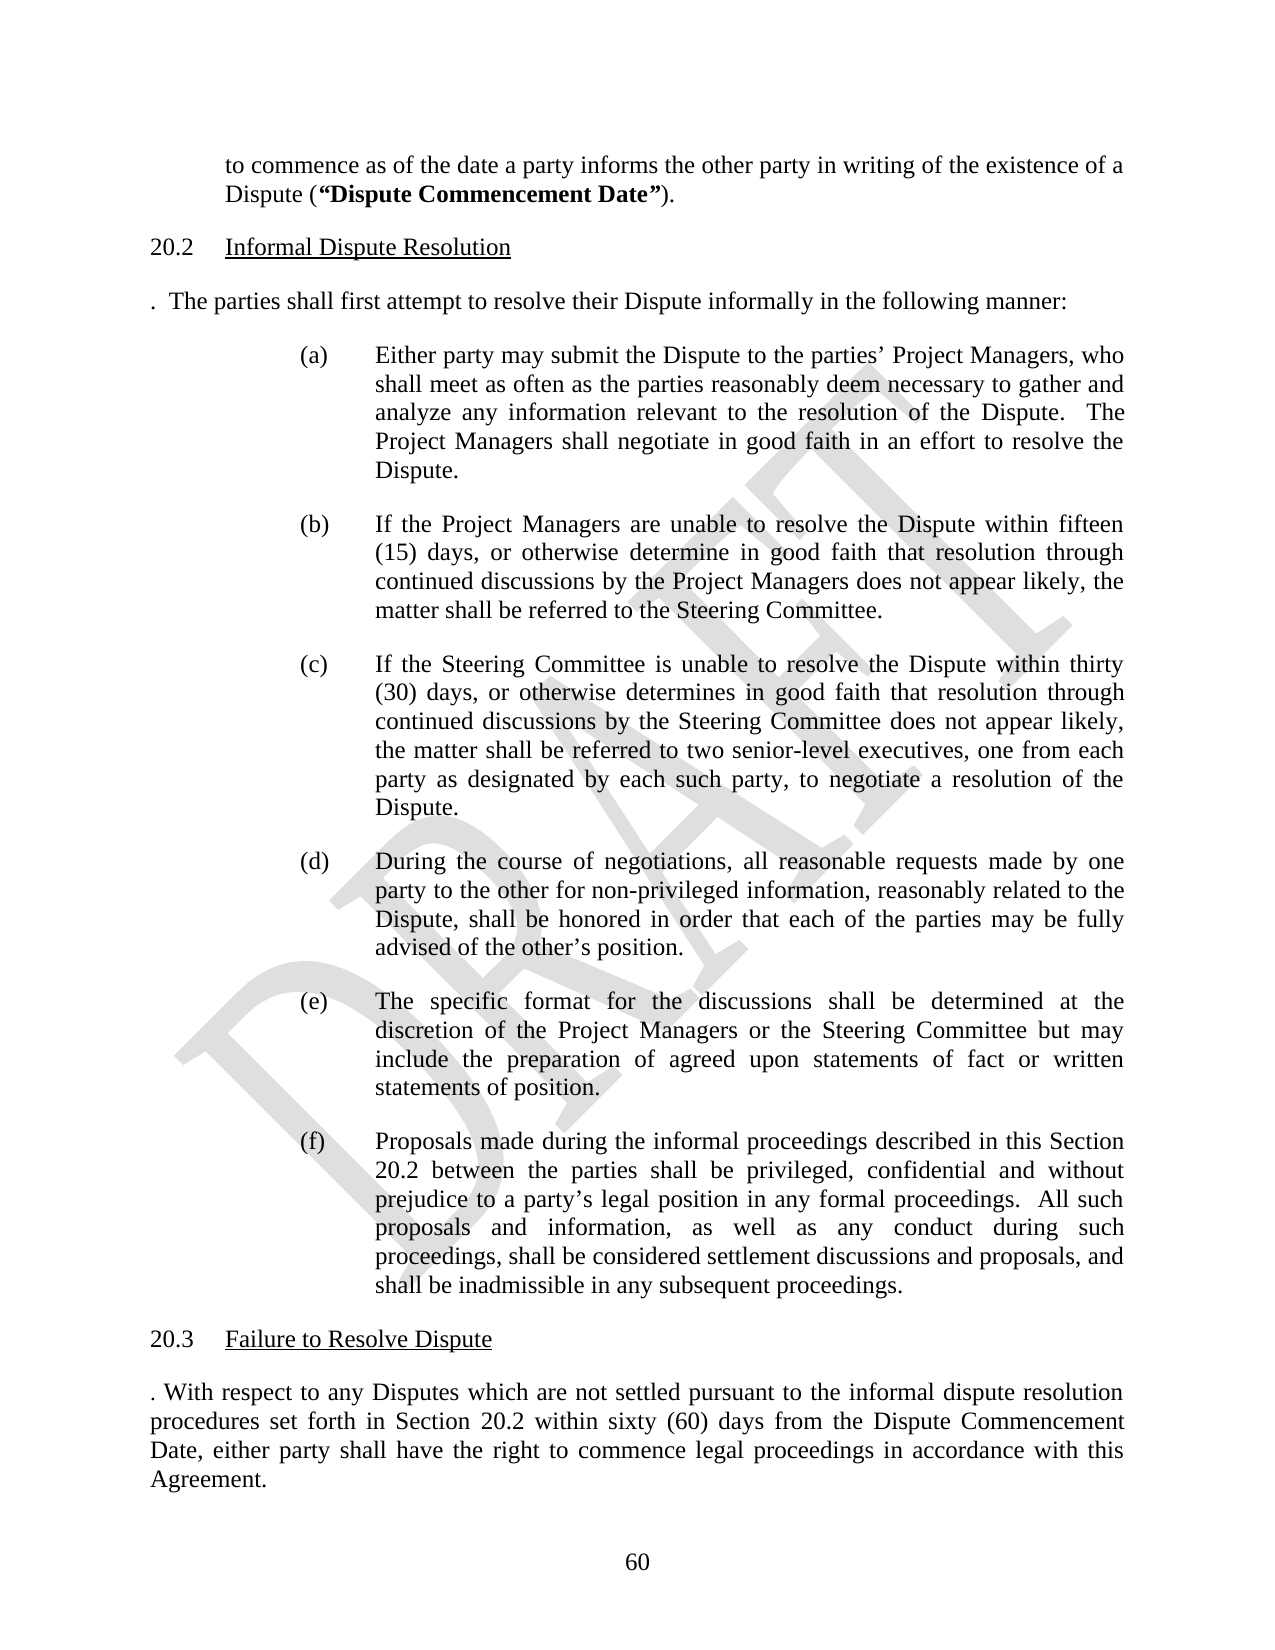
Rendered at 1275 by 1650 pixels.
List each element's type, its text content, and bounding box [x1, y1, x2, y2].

text . With respect to any Disputes which are not settled pursuant to the informal dispute resolution procedures set forth in Section 20.2 within sixty (60) days from the Dispute Commencement Date, either party shall have the right to commence legal proceedings in accordance with this Agreement. [150, 1377, 1125, 1492]
subtitle If the Steering Committee is unable to resolve the Dispute within thirty (30) days, or otherwise determines in good faith that resolution through continued discussions by the Steering Committee does not appear likely, the matter shall be referred to two senior-level executives, one from each party as designated by each such party, to negotiate a resolution of the Dispute. [300, 649, 1125, 821]
subtitle Either party may submit the Dispute to the parties’ Project Managers, who shall meet as often as the parties reasonably deem necessary to gather and analyze any information relevant to the resolution of the Dispute. The Project Managers shall negotiate in good faith in an effort to resolve the Dispute. [300, 340, 1125, 484]
subtitle Failure to Resolve Dispute [150, 1324, 1125, 1352]
subtitle If the Project Managers are unable to resolve the Dispute within fifteen (15) days, or otherwise determine in good faith that resolution through continued discussions by the Project Managers does not appear likely, the matter shall be referred to the Steering Committee. [300, 509, 1125, 624]
subtitle During the course of negotiations, all reasonable requests made by one party to the other for non-privileged information, reasonably related to the Dispute, shall be honored in order that each of the parties may be fully advised of the other’s position. [300, 846, 1125, 961]
subtitle Informal Dispute Resolution [150, 232, 1125, 261]
subtitle . The parties shall first attempt to resolve their Dispute informally in the following manner: [150, 286, 1125, 315]
subtitle The specific format for the discussions shall be determined at the discretion of the Project Managers or the Steering Committee but may include the preparation of agreed upon statements of fact or written statements of position. [300, 986, 1125, 1101]
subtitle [150, 150, 1125, 207]
subtitle Proposals made during the informal proceedings described in this Section 20.2 between the parties shall be privileged, confidential and without prejudice to a party’s legal position in any formal proceedings. All such proposals and information, as well as any conduct during such proceedings, shall be considered settlement discussions and proposals, and shall be inadmissible in any subsequent proceedings. [300, 1126, 1125, 1299]
